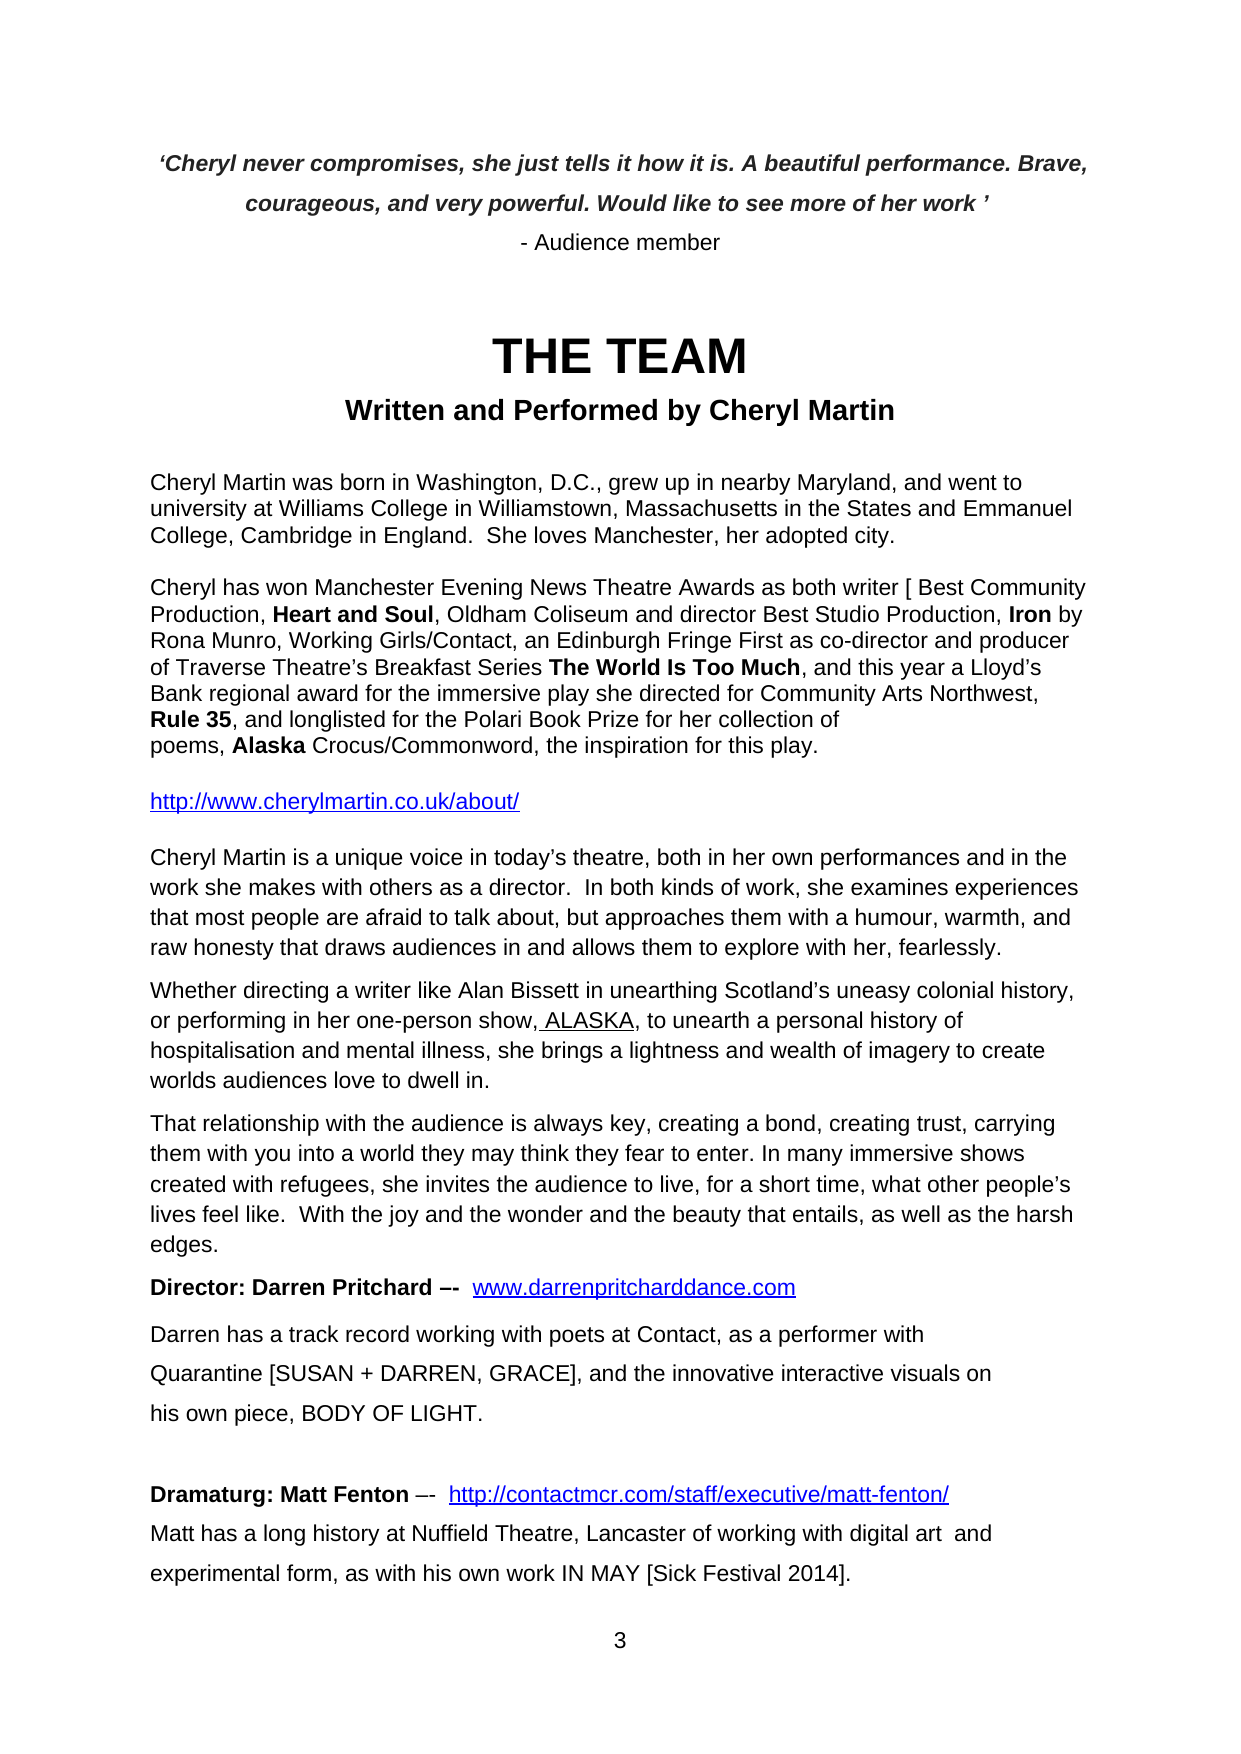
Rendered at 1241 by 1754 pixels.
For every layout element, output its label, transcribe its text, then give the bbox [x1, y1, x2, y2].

text ‘Cheryl never compromises, she just tells it how it is. A beautiful performance. Brave, courageous, and very powerful. Would like to see more of her work ’ - Audience member [150, 150, 1090, 255]
text Whether directing a writer like Alan Bissett in unearthing Scotland’s uneasy colonial history, or performing in her one-person show, ALASKA, to unearth a personal history of hospitalisation and mental illness, she brings a lightness and wealth of imagery to create worlds audiences love to dwell in. [150, 977, 1090, 1094]
text That relationship with the audience is always key, creating a bond, creating trust, carrying them with you into a world they may think they fear to enter. In many immersive shows created with refugees, she invites the audience to live, for a short time, what other people’s lives feel like. With the joy and the wonder and the beauty that entails, as well as the harsh edges. [150, 1110, 1090, 1257]
text Darren has a track record working with poets at Contact, as a performer with Quarantine [SUSAN + DARREN, GRACE], and the innovative interactive visuals on his own piece, BODY OF LIGHT. [150, 1321, 1015, 1426]
text Written and Performed by Cheryl Martin [150, 384, 1090, 426]
text http://www.cherylmartin.co.uk/about/ [150, 788, 1090, 814]
text Director: Darren Pritchard –- www.darrenpritcharddance.com [150, 1274, 1015, 1300]
text THE TEAM [150, 326, 1090, 384]
text Cheryl Martin was born in Washington, D.C., grew up in nearby Maryland, and went to university at Williams College in Williamstown, Massachusetts in the States and Emmanuel College, Cambridge in England. She loves Manchester, her adopted city. Cheryl has won Manchester Evening News Theatre Awards as both writer [ Best Community Production, Heart and Soul, Oldham Coliseum and director Best Studio Production, Iron by Rona Munro, Working Girls/Contact, an Edinburgh Fringe First as co-director and producer of Traverse Theatre’s Breakfast Series The World Is Too Much, and this year a Lloyd’s Bank regional award for the immersive play she directed for Community Arts Northwest, Rule 35, and longlisted for the Polari Book Prize for her collection of poems, Alaska Crocus/Commonword, the inspiration for this play. [150, 469, 1090, 759]
text Cheryl Martin is a unique voice in today’s theatre, both in her own performances and in the work she makes with others as a director. In both kinds of work, she examines experiences that most people are afraid to talk about, but approaches them with a humour, warmth, and raw honesty that draws audiences in and allows them to explore with her, fearlessly. [150, 843, 1090, 961]
text Dramaturg: Matt Fenton –- http://contactmcr.com/staff/executive/matt-fenton/ Matt has a long history at Nuffield Theatre, Lancaster of working with digital art and experimental form, as with his own work IN MAY [Sick Festival 2014]. [150, 1481, 1002, 1586]
